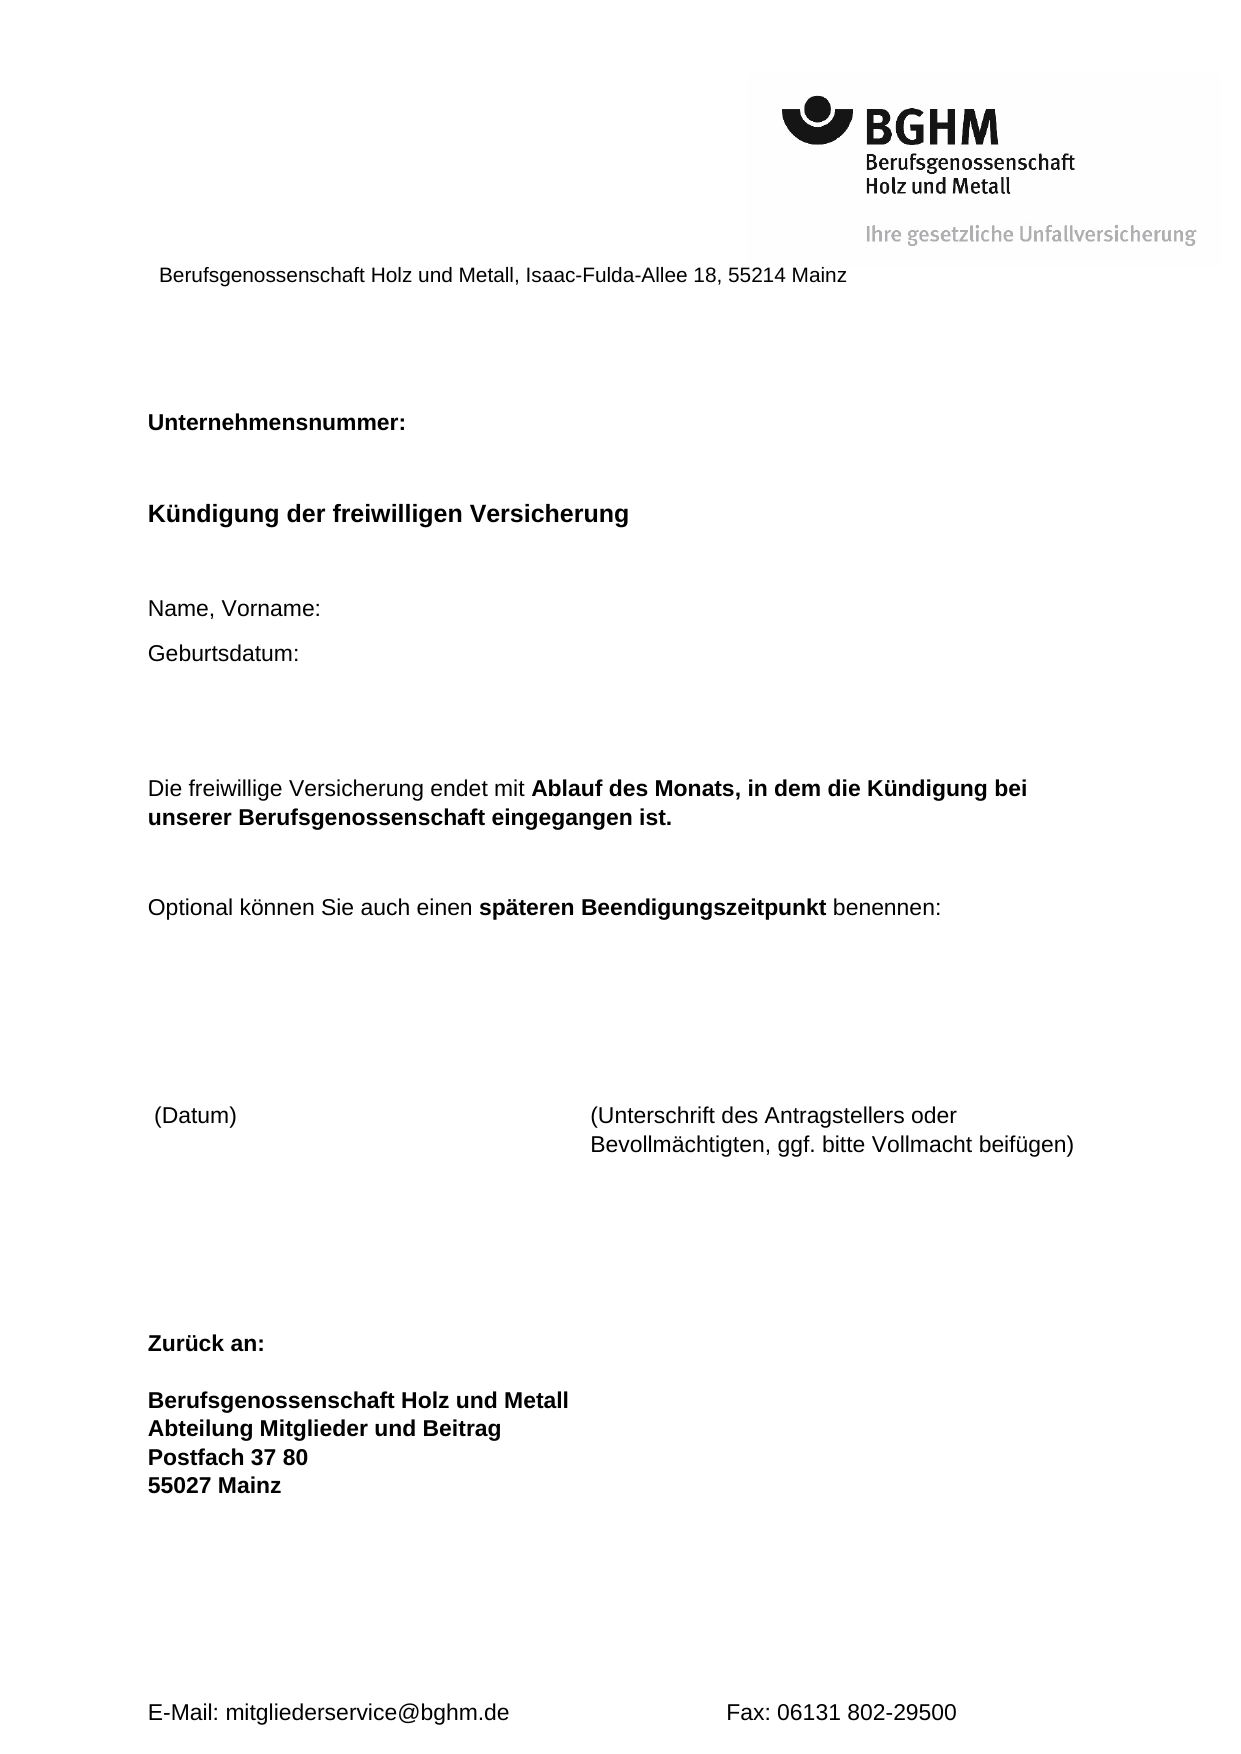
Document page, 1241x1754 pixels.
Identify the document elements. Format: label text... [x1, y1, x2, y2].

text Zurück an: Berufsgenossenschaft Holz und Metall Abteilung Mitglieder und Beitrag Postfach 37 80 55027 Mainz [148, 1330, 1093, 1498]
text Kündigung der freiwilligen Versicherung [148, 499, 1093, 528]
text (Datum) (Unterschrift des Antragstellers oder [148, 1102, 1093, 1129]
text Die freiwillige Versicherung endet mit Ablauf des Monats, in dem die Kündigung bei unserer Berufsgenossenschaft eingegangen ist. [148, 775, 1093, 830]
text Bevollmächtigten, ggf. bitte Vollmacht beifügen) [590, 1131, 1093, 1157]
text Name, Vorname: [148, 594, 1093, 621]
text Geburtsdatum: [148, 640, 1093, 666]
text Optional können Sie auch einen späteren Beendigungszeitpunkt benennen: [148, 894, 1093, 920]
text Unternehmensnummer: [148, 409, 1093, 435]
picture [746, 73, 1222, 268]
